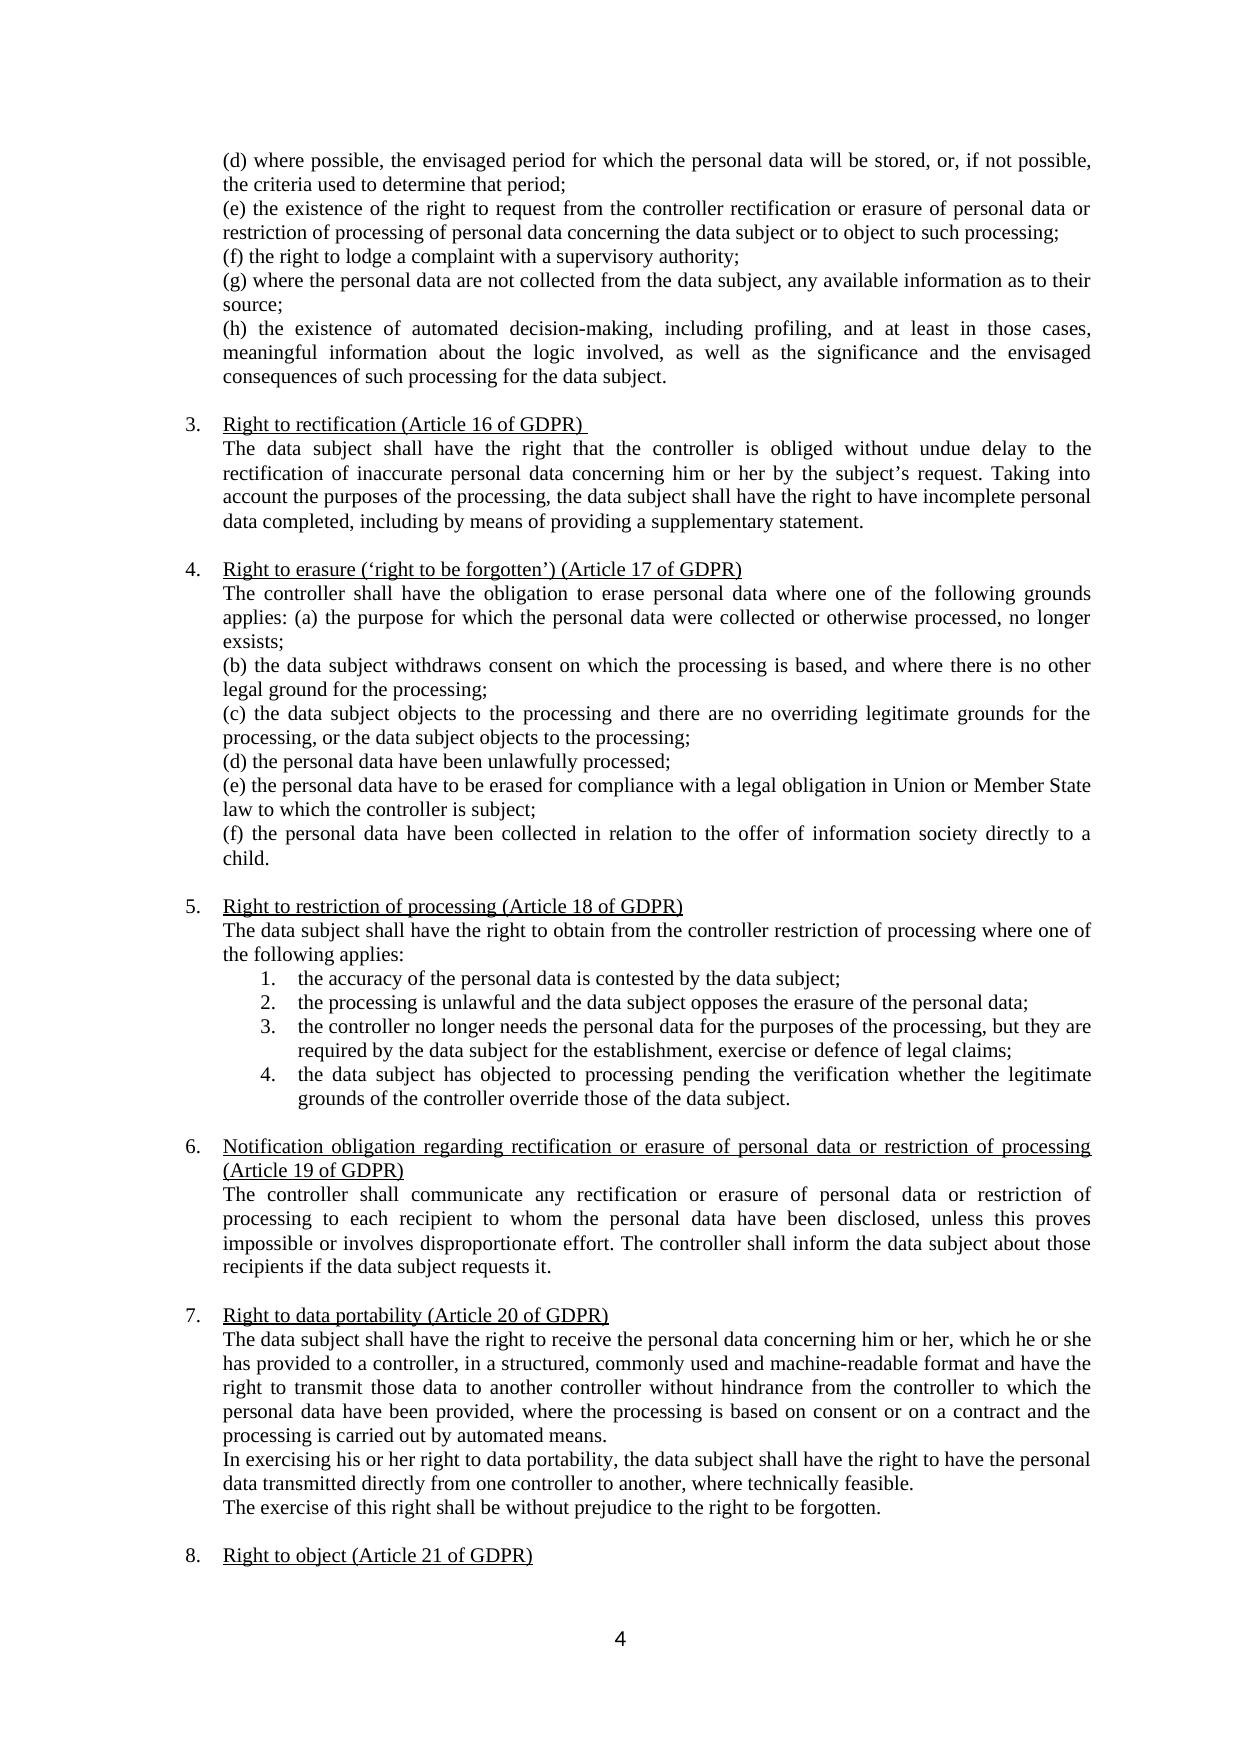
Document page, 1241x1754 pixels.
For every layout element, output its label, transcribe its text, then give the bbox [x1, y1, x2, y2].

list Right to object (Article 21 of GDPR) [185, 1543, 1093, 1567]
list (d) where possible, the envisaged period for which the personal data will be stored, or, if not possible, the criteria used to determine that period; [223, 148, 1093, 196]
list (g) where the personal data are not collected from the data subject, any available information as to their source; [223, 268, 1093, 316]
list (h) the existence of automated decision-making, including profiling, and at least in those cases, meaningful information about the logic involved, as well as the significance and the envisaged consequences of such processing for the data subject. [223, 316, 1093, 388]
list (c) the data subject objects to the processing and there are no overriding legitimate grounds for the processing, or the data subject objects to the processing; [223, 701, 1093, 749]
list The controller shall have the obligation to erase personal data where one of the following grounds applies: (a) the purpose for which the personal data were collected or otherwise processed, no longer exsists; [223, 581, 1093, 653]
list The data subject shall have the right to receive the personal data concerning him or her, which he or she has provided to a controller, in a structured, commonly used and machine-readable format and have the right to transmit those data to another controller without hindrance from the controller to which the personal data have been provided, where the processing is based on consent or on a contract and the processing is carried out by automated means. [223, 1327, 1093, 1447]
list The exercise of this right shall be without prejudice to the right to be forgotten. [223, 1495, 1093, 1519]
list The data subject shall have the right that the controller is obliged without undue delay to the rectification of inaccurate personal data concerning him or her by the subject’s request. Taking into account the purposes of the processing, the data subject shall have the right to have incomplete personal data completed, including by means of providing a supplementary statement. [223, 436, 1093, 533]
list Notification obligation regarding rectification or erasure of personal data or restriction of processing (Article 19 of GDPR) [185, 1134, 1093, 1182]
list (d) the personal data have been unlawfully processed; [223, 749, 1093, 773]
list Right to data portability (Article 20 of GDPR) [185, 1303, 1093, 1327]
list In exercising his or her right to data portability, the data subject shall have the right to have the personal data transmitted directly from one controller to another, where technically feasible. [223, 1447, 1093, 1495]
list (b) the data subject withdraws consent on which the processing is based, and where there is no other legal ground for the processing; [223, 653, 1093, 701]
list The data subject shall have the right to obtain from the controller restriction of processing where one of the following applies: [223, 918, 1093, 966]
list the processing is unlawful and the data subject opposes the erasure of the personal data; [260, 990, 1093, 1014]
list (f) the right to lodge a complaint with a supervisory authority; [223, 244, 1093, 268]
list The controller shall communicate any rectification or erasure of personal data or restriction of processing to each recipient to whom the personal data have been disclosed, unless this proves impossible or involves disproportionate effort. The controller shall inform the data subject about those recipients if the data subject requests it. [223, 1182, 1093, 1278]
list (f) the personal data have been collected in relation to the offer of information society directly to a child. [223, 821, 1093, 869]
list the accuracy of the personal data is contested by the data subject; [260, 966, 1093, 990]
list the data subject has objected to processing pending the verification whether the legitimate grounds of the controller override those of the data subject. [260, 1062, 1093, 1110]
list Right to restriction of processing (Article 18 of GDPR) [185, 893, 1093, 918]
list (e) the existence of the right to request from the controller rectification or erasure of personal data or restriction of processing of personal data concerning the data subject or to object to such processing; [223, 196, 1093, 244]
list the controller no longer needs the personal data for the purposes of the processing, but they are required by the data subject for the establishment, exercise or defence of legal claims; [260, 1014, 1093, 1062]
list (e) the personal data have to be erased for compliance with a legal obligation in Union or Member State law to which the controller is subject; [223, 773, 1093, 821]
list Right to rectification (Article 16 of GDPR) [185, 412, 1093, 436]
list Right to erasure (‘right to be forgotten’) (Article 17 of GDPR) [185, 557, 1093, 581]
